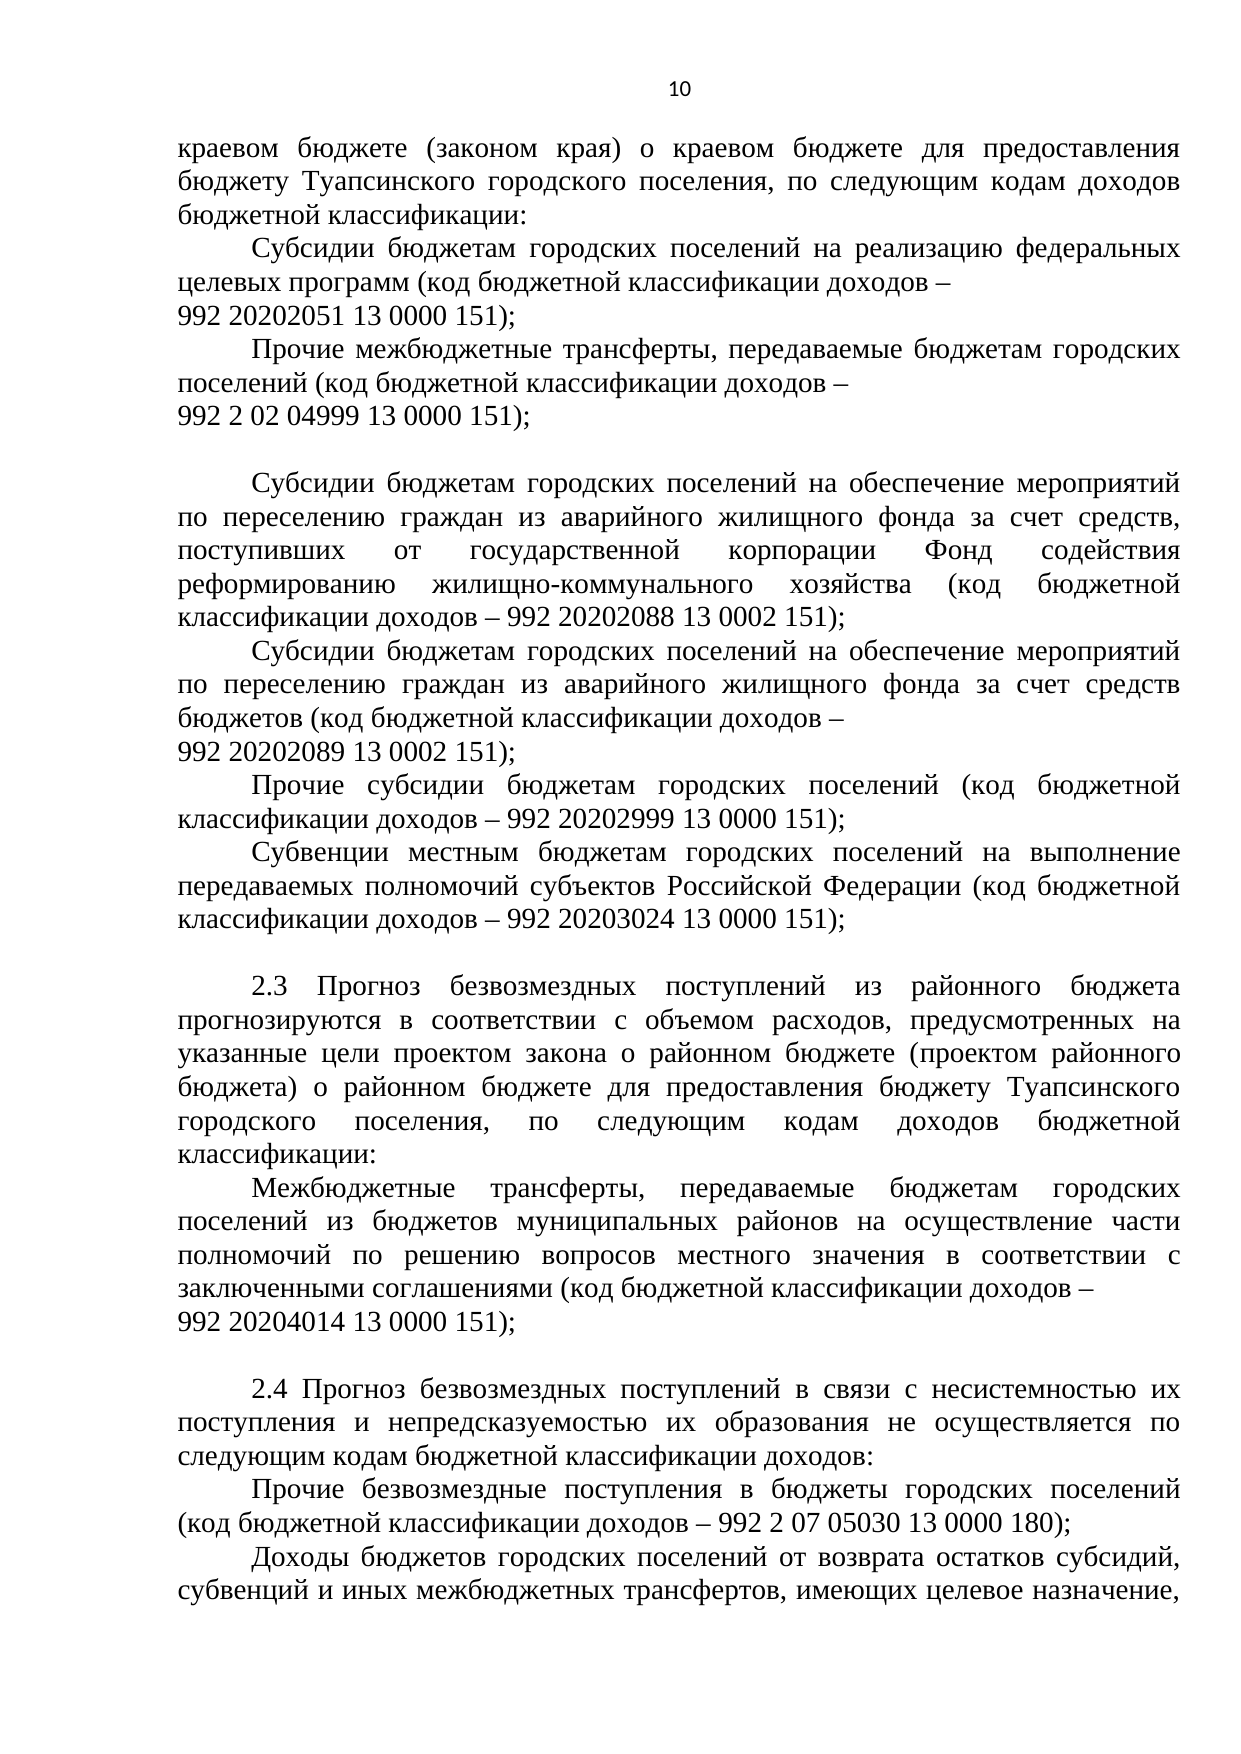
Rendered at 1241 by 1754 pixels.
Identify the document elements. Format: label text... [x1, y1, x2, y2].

list 992 20202051 13 0000 151); [177, 298, 1181, 331]
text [177, 130, 1181, 231]
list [177, 1539, 1181, 1606]
list Прочие межбюджетные трансферты, передаваемые бюджетам городских поселений (код бюджетной классификации доходов – [177, 331, 1181, 398]
list Субсидии бюджетам городских поселений на обеспечение мероприятий по переселению граждан из аварийного жилищного фонда за счет средств бюджетов (код бюджетной классификации доходов – [177, 633, 1181, 734]
list Субвенции местным бюджетам городских поселений на выполнение передаваемых полномочий субъектов Российской Федерации (код бюджетной классификации доходов – 992 20203024 13 0000 151); [177, 834, 1181, 935]
list 992 20202089 13 0002 151); [177, 734, 1181, 767]
list Субсидии бюджетам городских поселений на реализацию федеральных целевых программ (код бюджетной классификации доходов – [177, 231, 1181, 298]
list Межбюджетные трансферты, передаваемые бюджетам городских поселений из бюджетов муниципальных районов на осуществление части полномочий по решению вопросов местного значения в соответствии с заключенными соглашениями (код бюджетной классификации доходов – [177, 1170, 1181, 1304]
list Субсидии бюджетам городских поселений на обеспечение мероприятий по переселению граждан из аварийного жилищного фонда за счет средств, поступивших от государственной корпорации Фонд содействия реформированию жилищно-коммунального хозяйства (код бюджетной классификации доходов – 992 20202088 13 0002 151); [177, 465, 1181, 633]
list Прочие безвозмездные поступления в бюджеты городских поселений (код бюджетной классификации доходов – 992 2 07 05030 13 0000 180); [177, 1472, 1181, 1539]
text 2.4 Прогноз безвозмездных поступлений в связи с несистемностью их поступления и непредсказуемостью их образования не осуществляется по следующим кодам бюджетной классификации доходов: [177, 1371, 1181, 1472]
text 2.3 Прогноз безвозмездных поступлений из районного бюджета прогнозируются в соответствии с объемом расходов, предусмотренных на указанные цели проектом закона о районном бюджете (проектом районного бюджета) о районном бюджете для предоставления бюджету Туапсинского городского поселения, по следующим кодам доходов бюджетной классификации: [177, 968, 1181, 1170]
text 992 2 02 04999 13 0000 151); [177, 398, 1181, 432]
text 992 20204014 13 0000 151); [177, 1304, 1181, 1337]
list Прочие субсидии бюджетам городских поселений (код бюджетной классификации доходов – 992 20202999 13 0000 151); [177, 767, 1181, 834]
